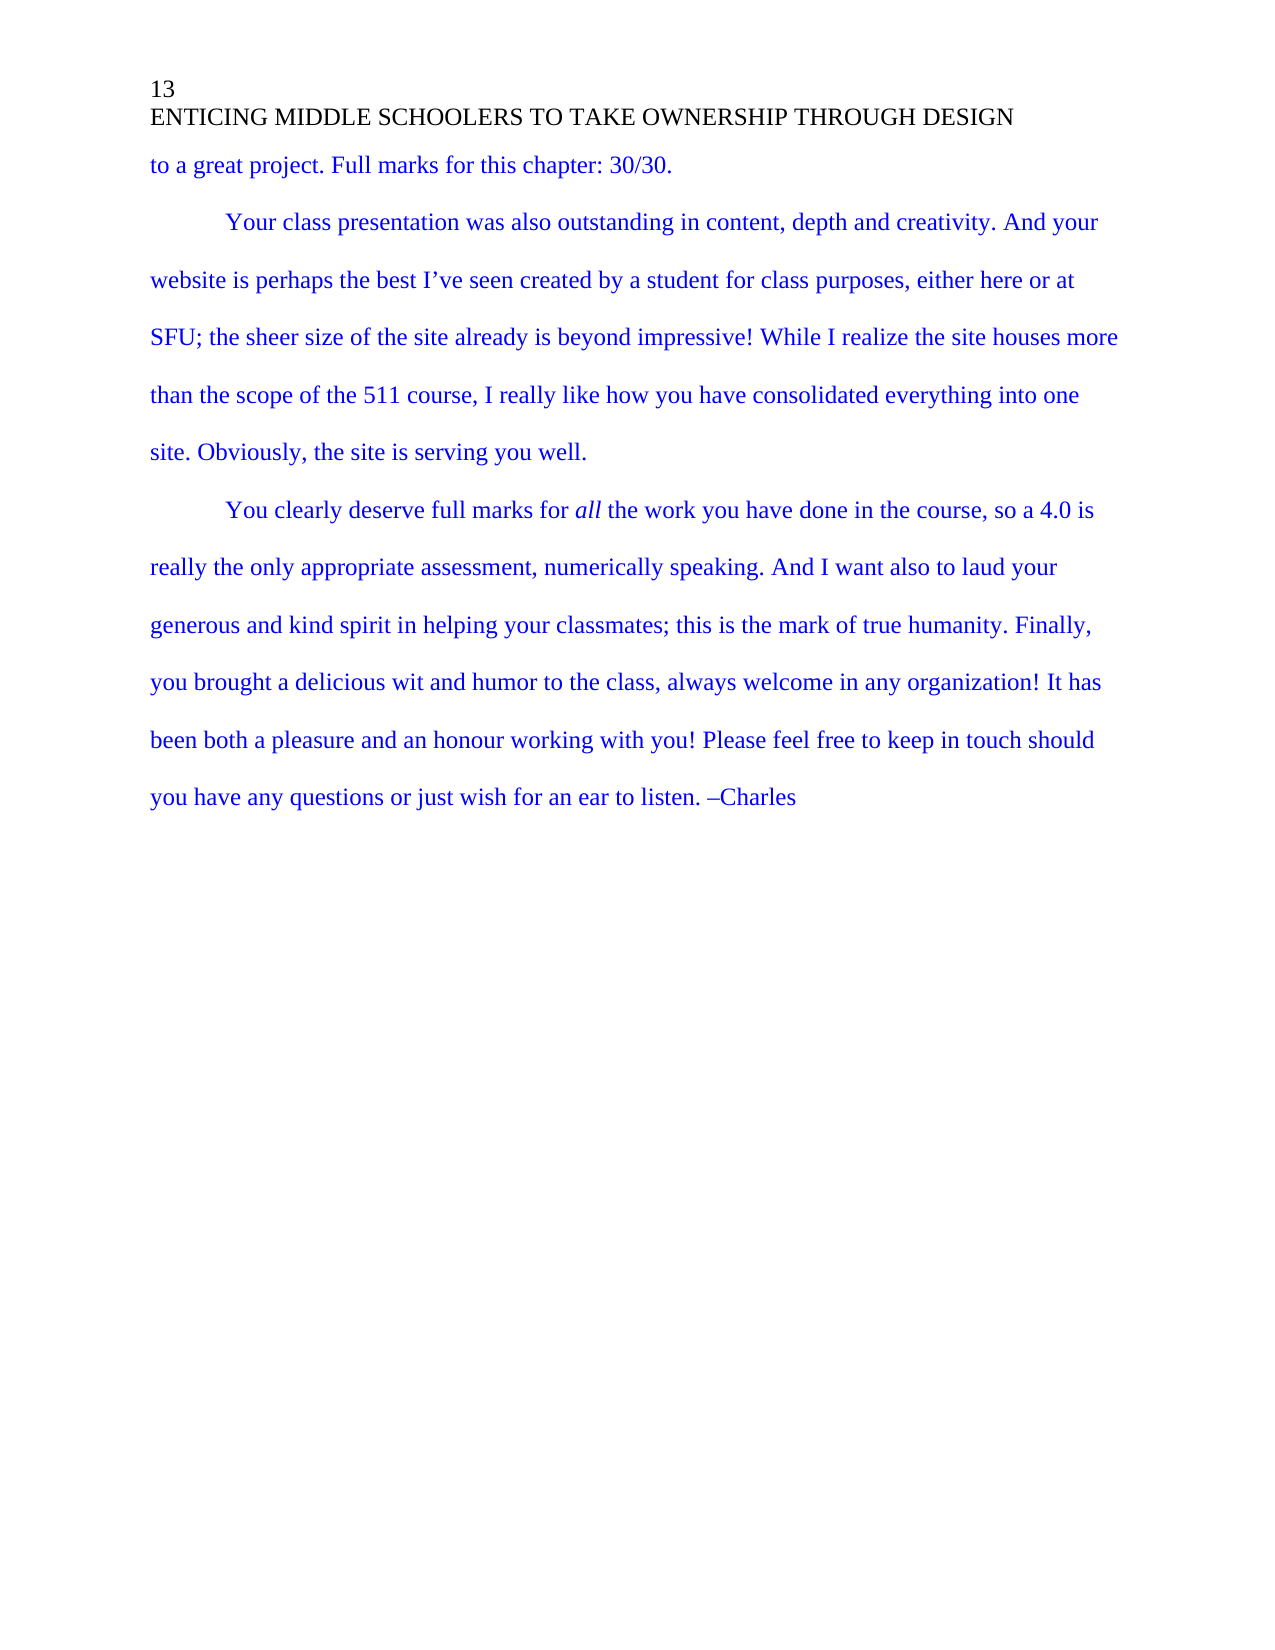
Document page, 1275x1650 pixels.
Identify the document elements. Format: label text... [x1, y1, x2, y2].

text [150, 150, 1125, 179]
text You clearly deserve full marks for all the work you have done in the course, so a 4.0 is really the only appropriate assessment, numerically speaking. And I want also to laud your generous and kind spirit in helping your classmates; this is the mark of true humanity. Finally, you brought a delicious wit and humor to the class, always welcome in any organization! It has been both a pleasure and an honour working with you! Please feel free to keep in touch should you have any questions or just wish for an ear to listen. –Charles [150, 495, 1125, 811]
text Your class presentation was also outstanding in content, depth and creativity. And your website is perhaps the best I’ve seen created by a student for class purposes, either here or at SFU; the sheer size of the site already is beyond impressive! While I realize the site houses more than the scope of the 511 course, I really like how you have consolidated everything into one site. Obviously, the site is serving you well. [150, 207, 1125, 466]
